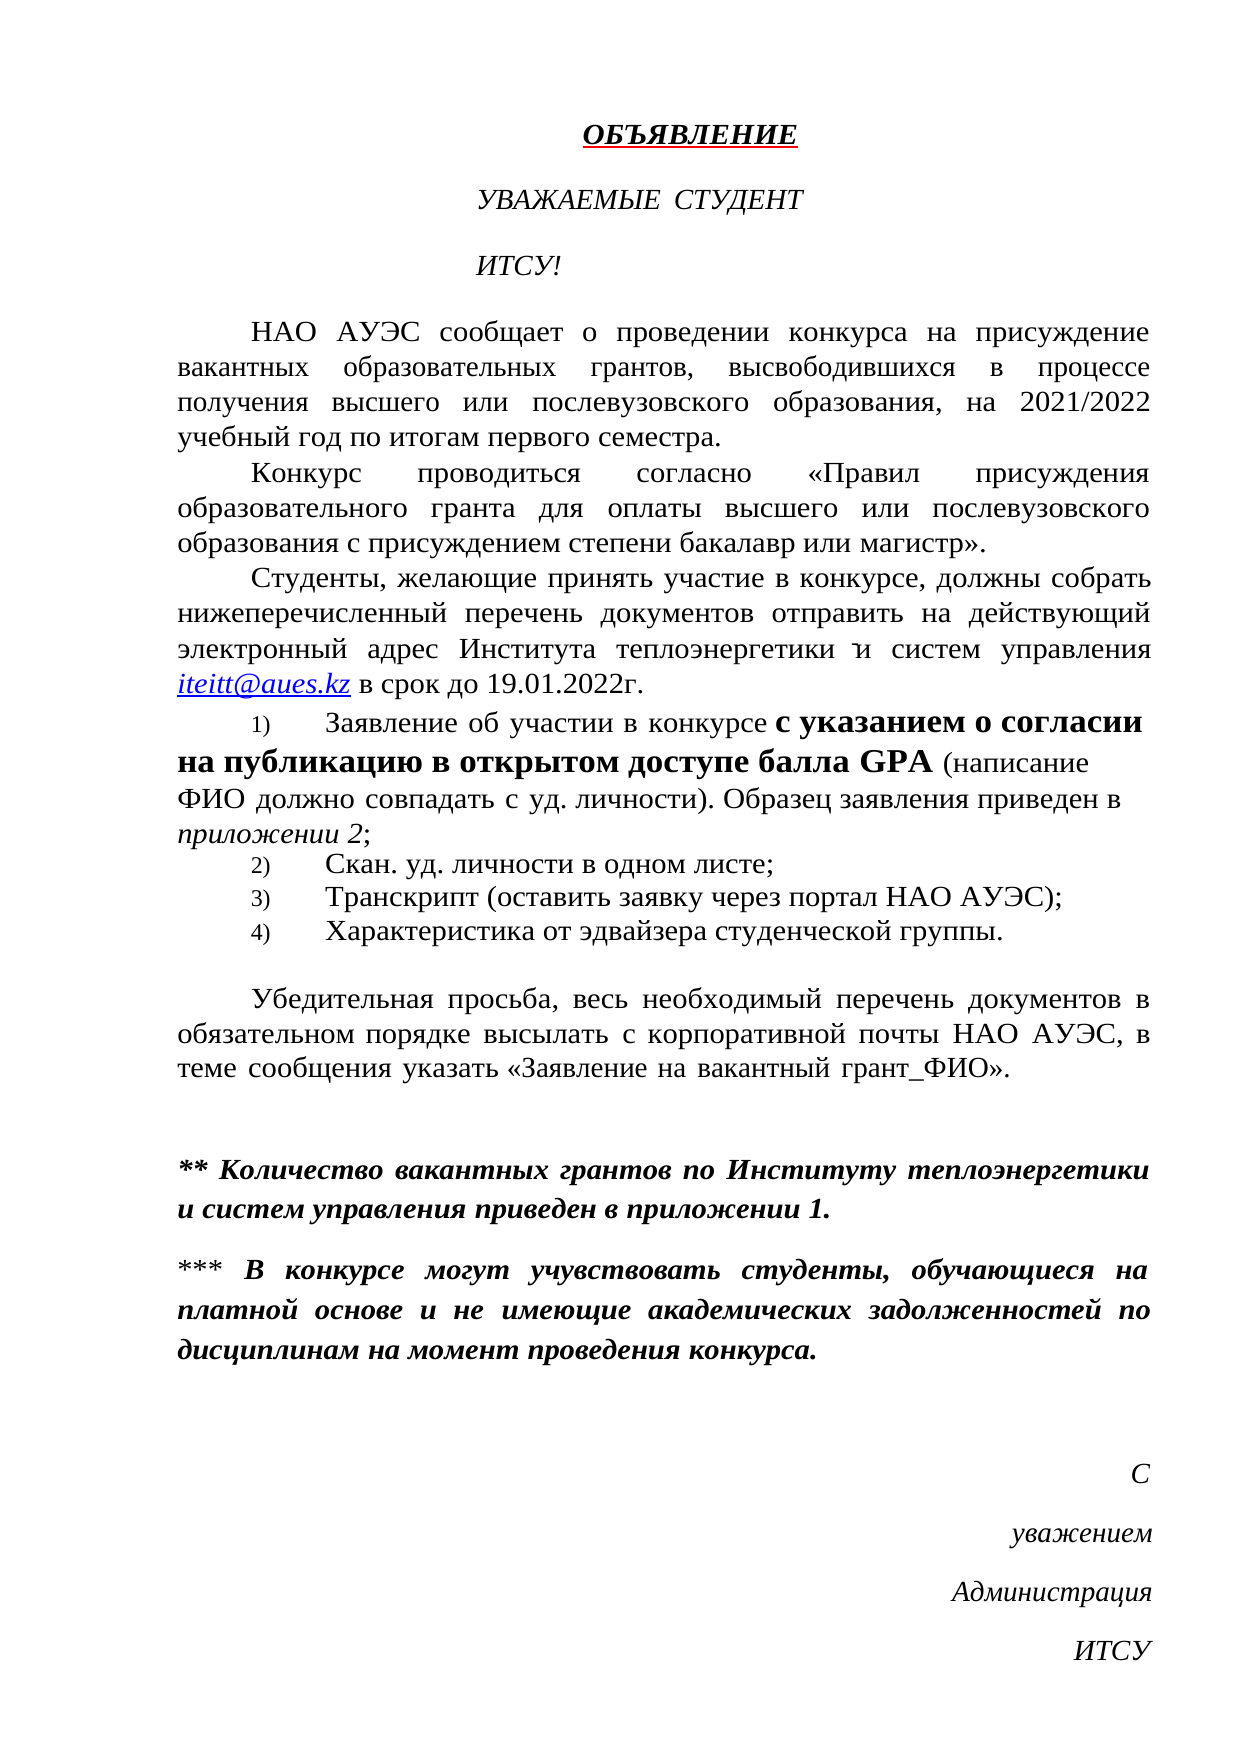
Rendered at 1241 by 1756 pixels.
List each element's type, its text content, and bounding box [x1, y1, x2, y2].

text НАО АУЭС сообщает о проведении конкурса на присуждение вакантных образовательных грантов, высвободившихся в процессе получения высшего или послевузовского образования, на 2021/2022 учебный год по итогам первого семестра. [177, 314, 1151, 453]
list Транскрипт (оставить заявку через портал НАО АУЭС); [251, 879, 1163, 912]
text С уважением Администрация ИТСУ [867, 1456, 1152, 1667]
list Характеристика от эдвайзера студенческой группы. [251, 913, 1163, 947]
list Скан. уд. личности в одном листе; [251, 852, 1163, 879]
subtitle ** Количество вакантных грантов по Институту теплоэнергетики и систем управления приведен в приложении 1. [177, 1152, 1150, 1225]
text ОБЪЯВЛЕНИЕ УВАЖАЕМЫЕ СТУДЕНТ ИТСУ! [476, 117, 898, 281]
text Конкурс проводиться согласно «Правил присуждения образовательного гранта для оплаты высшего или послевузовского образования с присуждением степени бакалавр или магистр». [177, 455, 1150, 559]
text Студенты, желающие принять участие в конкурсе, должны собрать нижеперечисленный перечень документов отправить на действующий электронный адрес Института теплоэнергетики и систем управления iteitt@aues.kz в срок до 19.01.2022г. [177, 560, 1152, 699]
list Заявление об участии в конкурсе с указанием о согласии на публикацию в открытом доступе балла GPA (написание ФИО должно совпадать с уд. личности). Образец заявления приведен в приложении 2; [177, 701, 1151, 850]
text Убедительная просьба, весь необходимый перечень документов в обязательном порядке высылать с корпоративной почты НАО АУЭС, в теме сообщения указать «Заявление на вакантный грант_ФИО». [177, 981, 1151, 1084]
text *** В конкурсе могут учувствовать студенты, обучающиеся на платной основе и не имеющие академических задолженностей по дисциплинам на момент проведения конкурса. [177, 1252, 1152, 1366]
